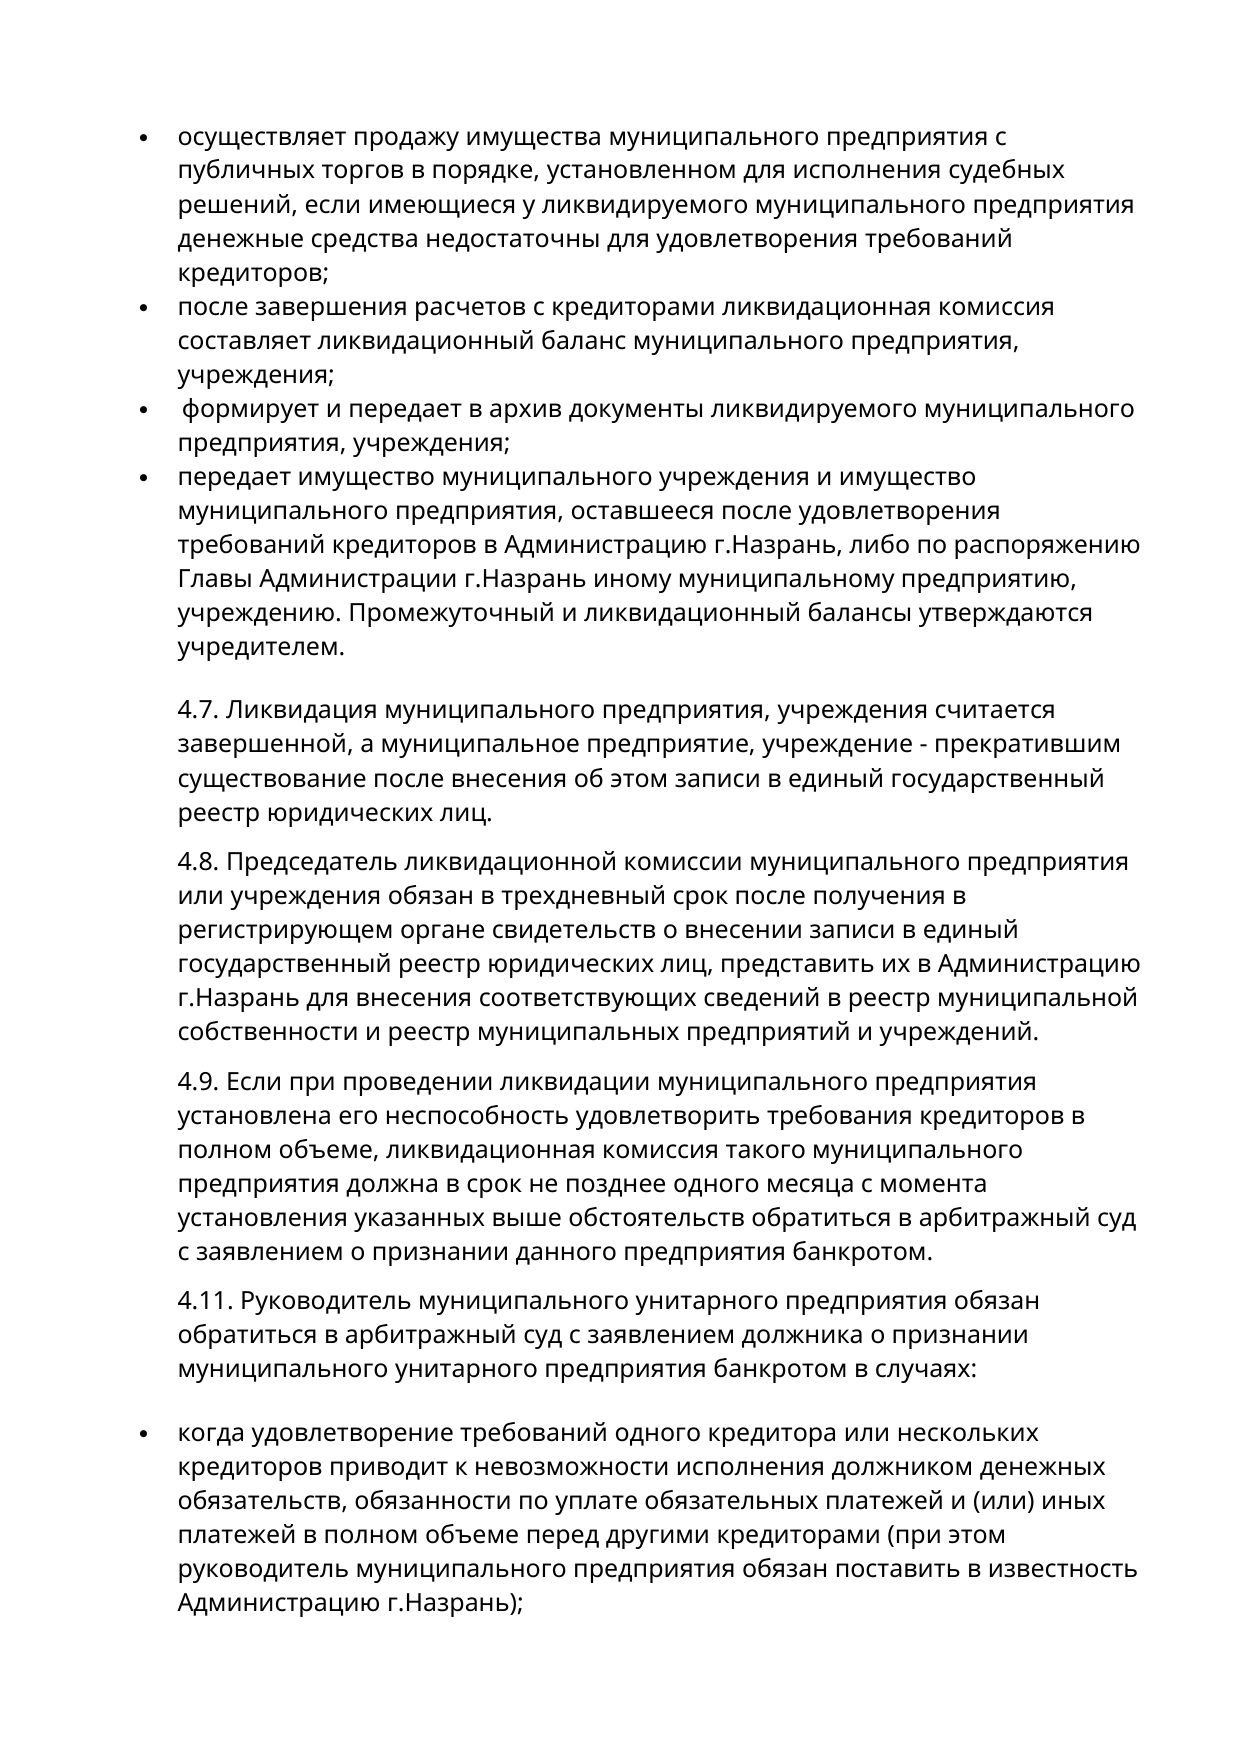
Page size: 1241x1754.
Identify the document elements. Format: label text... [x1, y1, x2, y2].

list после завершения расчетов с кредиторами ликвидационная комиссия составляет ликвидационный баланс муниципального предприятия, учреждения; [140, 288, 1152, 391]
list осуществляет продажу имущества муниципального предприятия с публичных торгов в порядке, установленном для исполнения судебных решений, если имеющиеся у ликвидируемого муниципального предприятия денежные средства недостаточны для удовлетворения требований кредиторов; [140, 118, 1152, 288]
list передает имущество муниципального учреждения и имущество муниципального предприятия, оставшееся после удовлетворения требований кредиторов в Администрацию г.Назрань, либо по распоряжению Главы Администрации г.Назрань иному муниципальному предприятию, учреждению. Промежуточный и ликвидационный балансы утверждаются учредителем. [140, 459, 1152, 663]
text 4.9. Если при проведении ликвидации муниципального предприятия установлена его неспособность удовлетворить требования кредиторов в полном объеме, ликвидационная комиссия такого муниципального предприятия должна в срок не позднее одного месяца с момента установления указанных выше обстоятельств обратиться в арбитражный суд с заявлением о признании данного предприятия банкротом. [177, 1063, 1152, 1268]
text 4.11. Руководитель муниципального унитарного предприятия обязан обратиться в арбитражный суд с заявлением должника о признании муниципального унитарного предприятия банкротом в случаях: [177, 1283, 1152, 1385]
list формирует и передает в архив документы ликвидируемого муниципального предприятия, учреждения; [140, 391, 1152, 459]
text 4.8. Председатель ликвидационной комиссии муниципального предприятия или учреждения обязан в трехдневный срок после получения в регистрирующем органе свидетельств о внесении записи в единый государственный реестр юридических лиц, представить их в Администрацию г.Назрань для внесения соответствующих сведений в реестр муниципальной собственности и реестр муниципальных предприятий и учреждений. [177, 844, 1152, 1048]
list когда удовлетворение требований одного кредитора или нескольких кредиторов приводит к невозможности исполнения должником денежных обязательств, обязанности по уплате обязательных платежей и (или) иных платежей в полном объеме перед другими кредиторами (при этом руководитель муниципального предприятия обязан поставить в известность Администрацию г.Назрань); [140, 1414, 1152, 1618]
text 4.7. Ликвидация муниципального предприятия, учреждения считается завершенной, а муниципальное предприятие, учреждение - прекратившим существование после внесения об этом записи в единый государственный реестр юридических лиц. [177, 692, 1152, 828]
